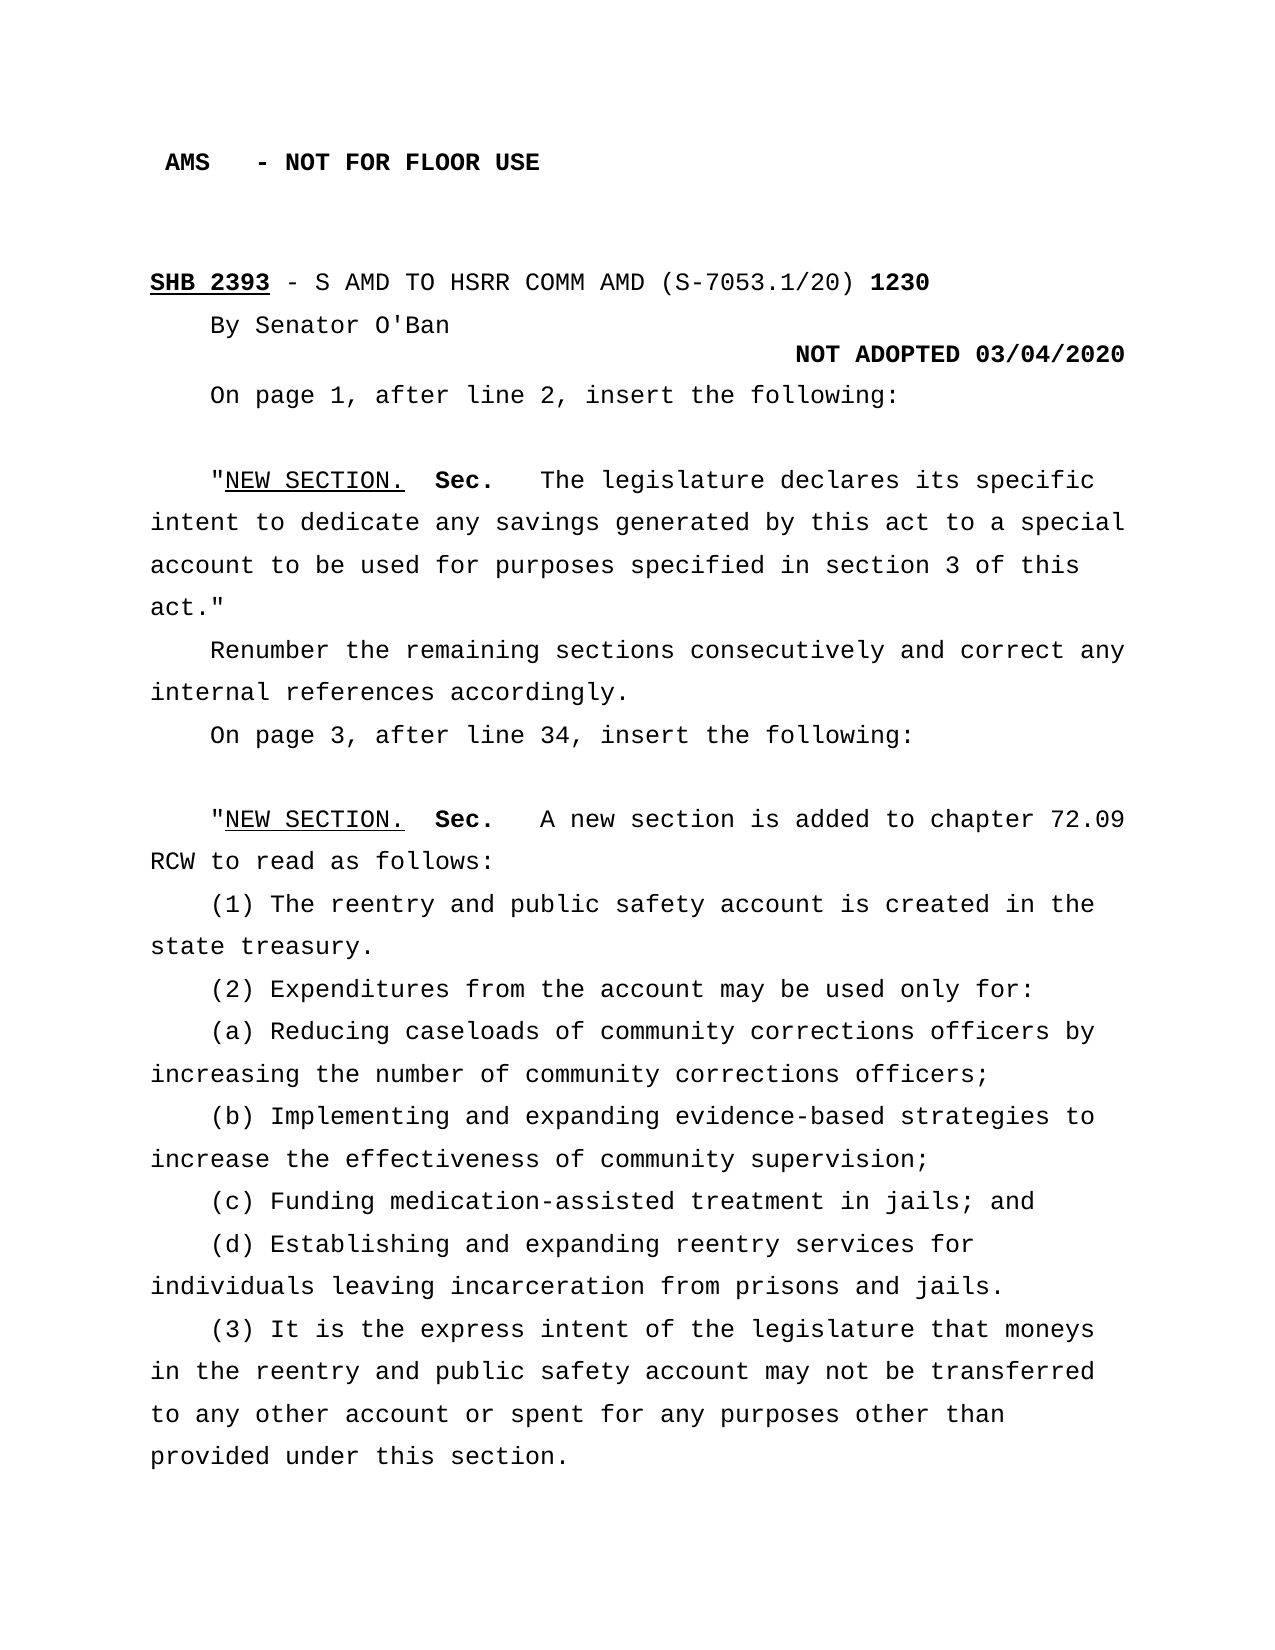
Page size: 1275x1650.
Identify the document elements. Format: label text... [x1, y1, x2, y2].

text NOT ADOPTED 03/04/2020 [150, 342, 1125, 370]
text By Senator O'Ban [150, 299, 1125, 342]
text (a) Reducing caseloads of community corrections officers by increasing the number of community corrections officers; [150, 1006, 1125, 1091]
text On page 1, after line 2, insert the following: [150, 370, 1125, 412]
text "NEW SECTION. Sec. The legislature declares its specific intent to dedicate any savings generated by this act to a special account to be used for purposes specified in section 3 of this act." [150, 454, 1125, 624]
text (b) Implementing and expanding evidence-based strategies to increase the effectiveness of community supervision; [150, 1091, 1125, 1176]
text "NEW SECTION. Sec. A new section is added to chapter 72.09 RCW to read as follows: [150, 793, 1125, 878]
text (2) Expenditures from the account may be used only for: [150, 963, 1125, 1006]
text (1) The reentry and public safety account is created in the state treasury. [150, 878, 1125, 963]
text Renumber the remaining sections consecutively and correct any internal references accordingly. [150, 624, 1125, 709]
text On page 3, after line 34, insert the following: [150, 709, 1125, 752]
text (3) It is the express intent of the legislature that moneys in the reentry and public safety account may not be transferred to any other account or spent for any purposes other than provided under this section. [150, 1303, 1125, 1473]
text AMS - NOT FOR FLOOR USE [150, 150, 1125, 178]
text (c) Funding medication-assisted treatment in jails; and [150, 1176, 1125, 1218]
text (d) Establishing and expanding reentry services for individuals leaving incarceration from prisons and jails. [150, 1218, 1125, 1303]
text SHB 2393 - S AMD TO HSRR COMM AMD (S-7053.1/20) 1230 [150, 257, 1125, 299]
